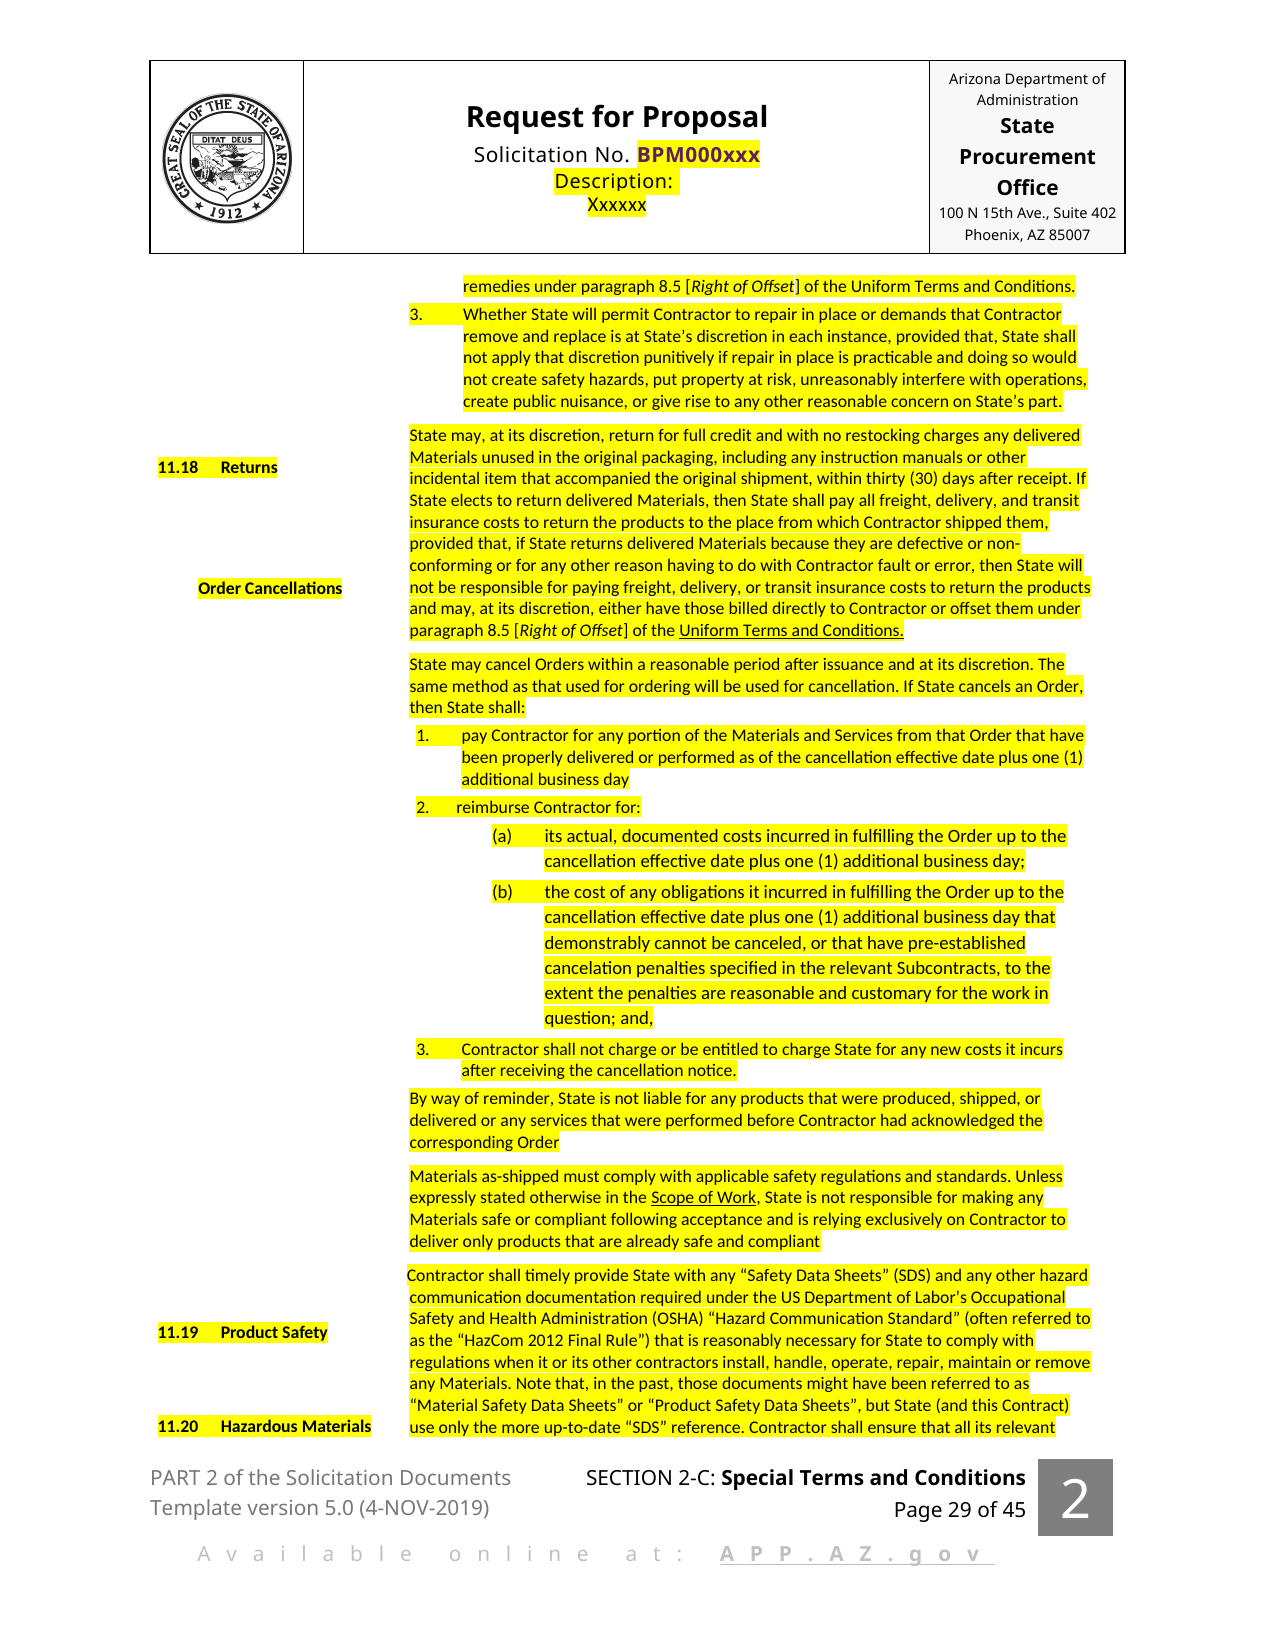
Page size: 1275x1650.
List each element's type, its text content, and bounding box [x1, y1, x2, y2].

picture [161, 93, 293, 224]
